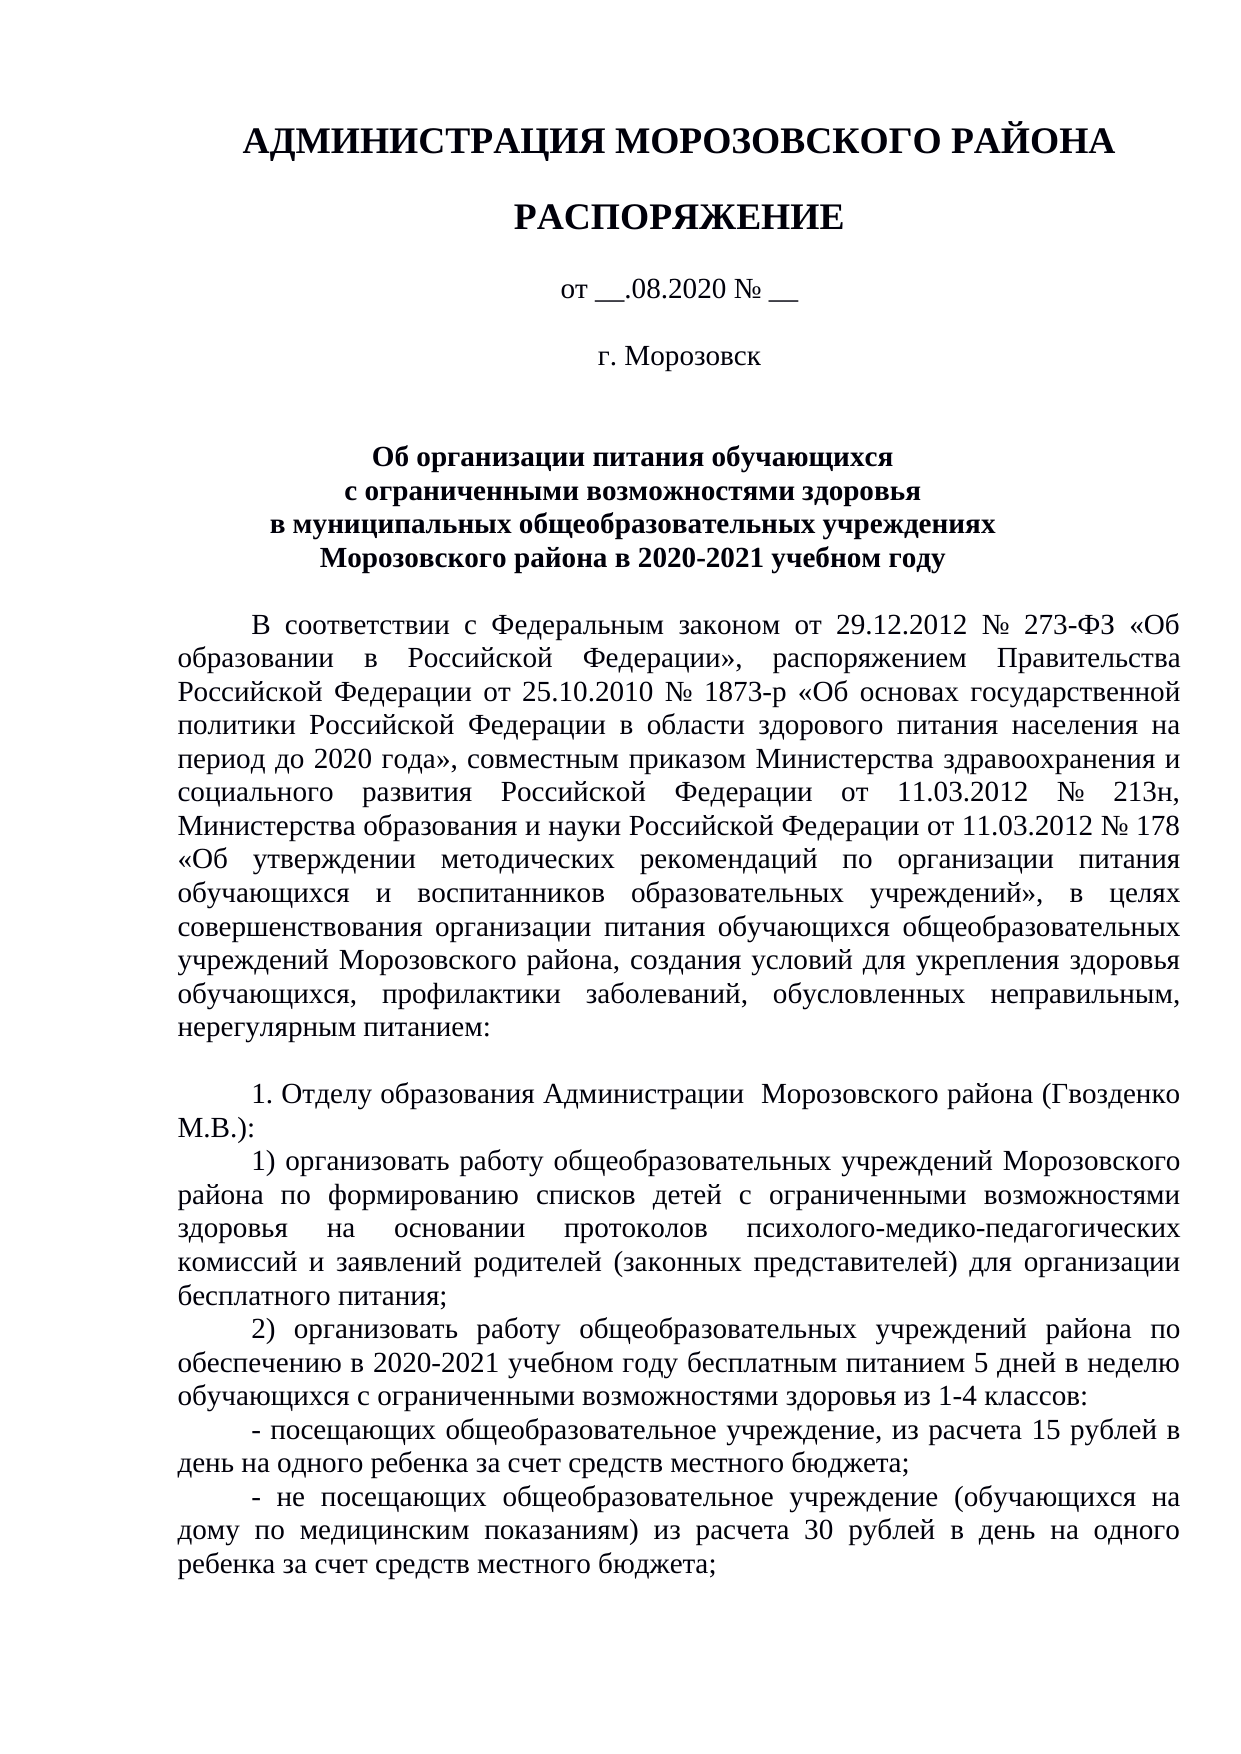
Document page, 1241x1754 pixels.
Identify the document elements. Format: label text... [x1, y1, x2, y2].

text - посещающих общеобразовательное учреждение, из расчета 15 рублей в день на одного ребенка за счет средств местного бюджета; [177, 1412, 1181, 1479]
text В соответствии с Федеральным законом от 29.12.2012 № 273-ФЗ «Об образовании в Российской Федерации», распоряжением Правительства Российской Федерации от 25.10.2010 № 1873-р «Об основах государственной политики Российской Федерации в области здорового питания населения на период до 2020 года», совместным приказом Министерства здравоохранения и социального развития Российской Федерации от 11.03.2012 № 213н, Министерства образования и науки Российской Федерации от 11.03.2012 № 178 «Об утверждении методических рекомендаций по организации питания обучающихся и воспитанников образовательных учреждений», в целях совершенствования организации питания обучающихся общеобразовательных учреждений Морозовского района, создания условий для укрепления здоровья обучающихся, профилактики заболеваний, обусловленных неправильным, нерегулярным питанием: [177, 607, 1181, 1043]
text 1. Отделу образования Администрации Морозовского района (Гвозденко М.В.): [177, 1076, 1181, 1143]
text АДМИНИСТРАЦИЯ МОРОЗОВСКОГО РАЙОНА [177, 118, 1181, 161]
text 2) организовать работу общеобразовательных учреждений района по обеспечению в 2020-2021 учебном году бесплатным питанием 5 дней в неделю обучающихся с ограниченными возможностями здоровья из 1-4 классов: [177, 1311, 1181, 1412]
text Об организации питания обучающихся [177, 439, 1088, 473]
text - не посещающих общеобразовательное учреждение (обучающихся на дому по медицинским показаниям) из расчета 30 рублей в день на одного ребенка за счет средств местного бюджета; [177, 1479, 1181, 1579]
text РАСПОРЯЖЕНИЕ [177, 195, 1181, 238]
text 1) организовать работу общеобразовательных учреждений Морозовского района по формированию списков детей с ограниченными возможностями здоровья на основании протоколов психолого-медико-педагогических комиссий и заявлений родителей (законных представителей) для организации бесплатного питания; [177, 1143, 1181, 1311]
text с ограниченными возможностями здоровья [177, 473, 1088, 506]
text г. Морозовск [177, 338, 1181, 372]
text от __.08.2020 № __ [177, 271, 1181, 305]
text в муниципальных общеобразовательных учреждениях Морозовского района в 2020-2021 учебном году [177, 506, 1088, 573]
